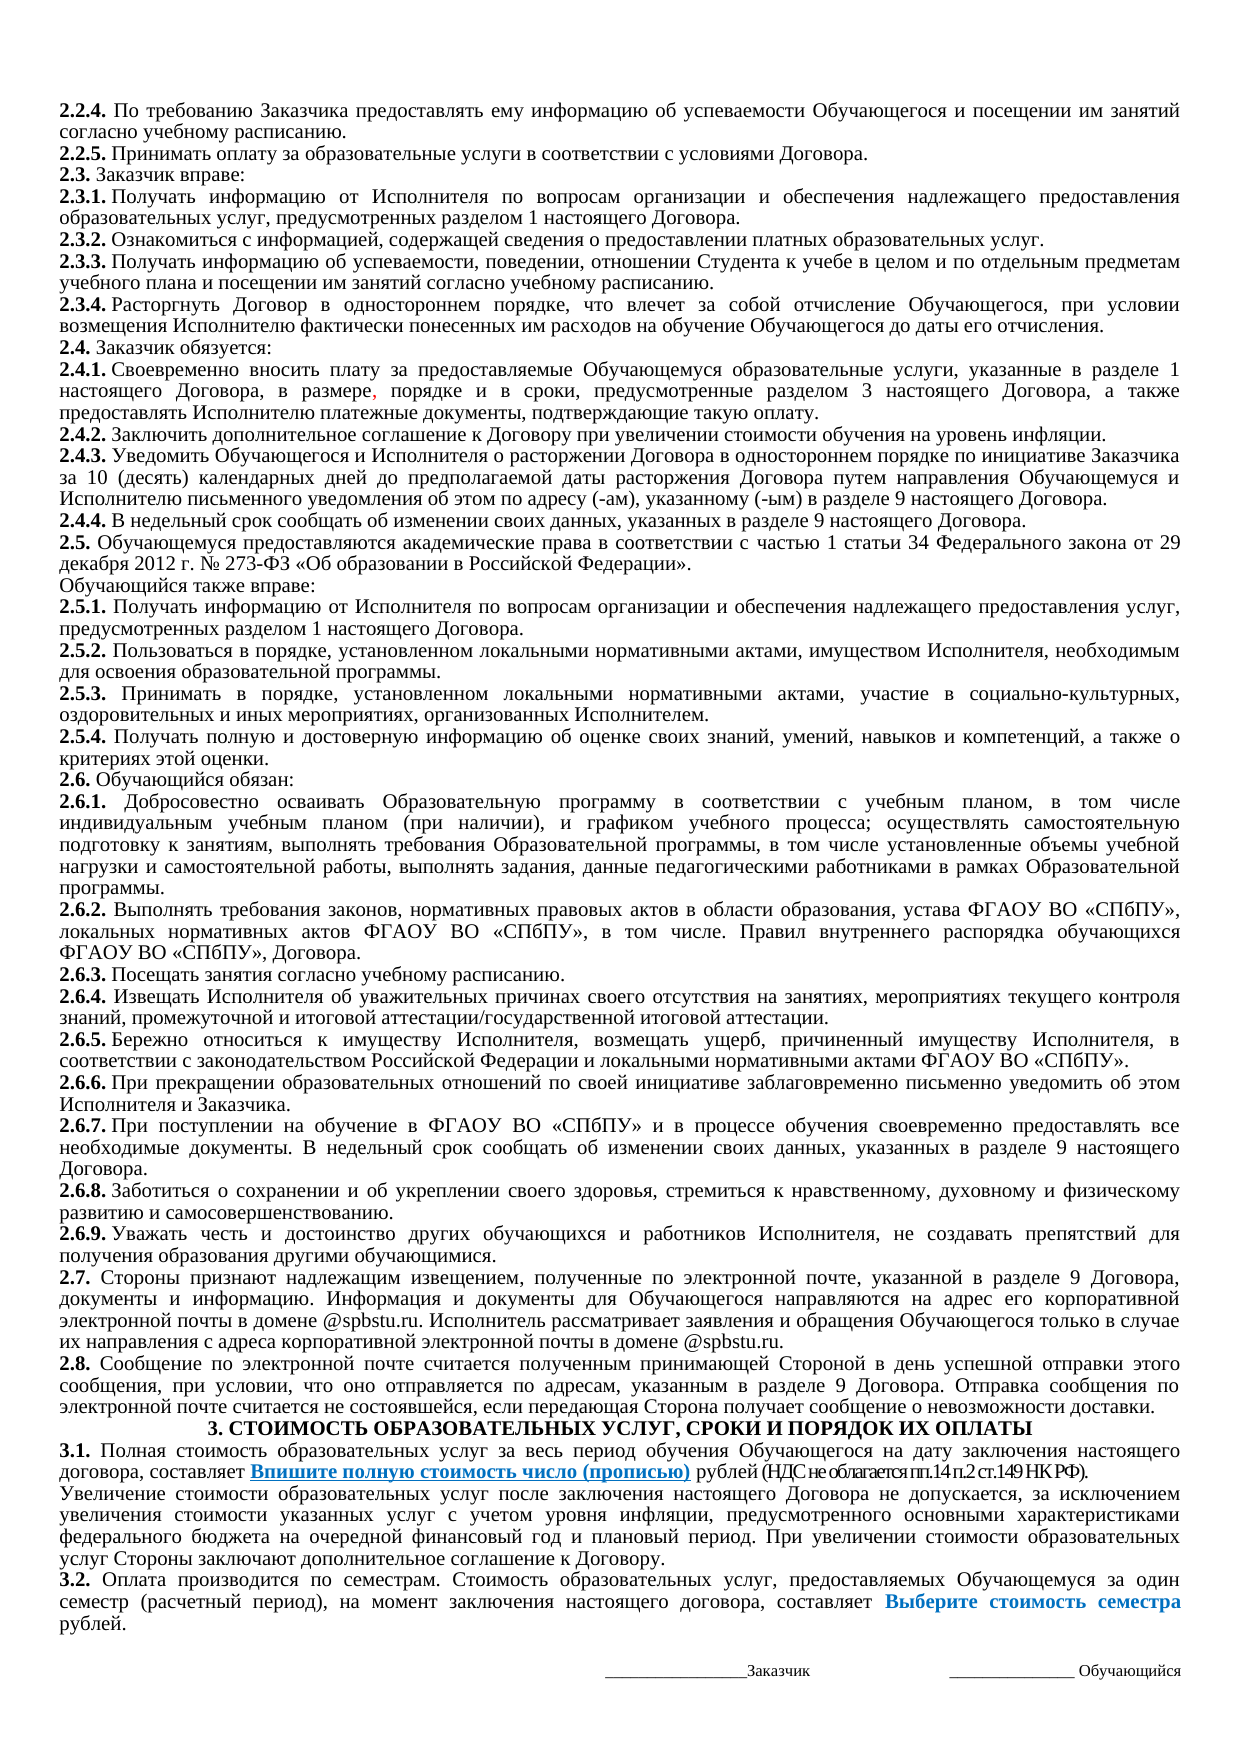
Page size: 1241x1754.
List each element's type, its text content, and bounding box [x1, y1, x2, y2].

text 2.6.5. Бережно относиться к имуществу Исполнителя, возмещать ущерб, причиненный имуществу Исполнителя, в соответствии с законодательством Российской Федерации и локальными нормативными актами ФГАОУ ВО «СПбПУ». [59, 1029, 1181, 1072]
text 2.6.2. Выполнять требования законов, нормативных правовых актов в области образования, устава ФГАОУ ВО «СПбПУ», локальных нормативных актов ФГАОУ ВО «СПбПУ», в том числе. Правил внутреннего распорядка обучающихся ФГАОУ ВО «СПбПУ», Договора. [59, 899, 1181, 964]
text 2.2.5. Принимать оплату за образовательные услуги в соответствии с условиями Договора. [59, 143, 1181, 164]
text 2.5.4. Получать полную и достоверную информацию об оценке своих знаний, умений, навыков и компетенций, а также о критериях этой оценки. [59, 726, 1181, 769]
text 2.6.8. Заботиться о сохранении и об укреплении своего здоровья, стремиться к нравственному, духовному и физическому развитию и самосовершенствованию. [59, 1180, 1181, 1224]
text 2.4.4. В недельный срок сообщать об изменении своих данных, указанных в разделе 9 настоящего Договора. [59, 510, 1181, 532]
text Обучающийся также вправе: [59, 575, 1181, 597]
text 3.1. Полная стоимость образовательных услуг за весь период обучения Обучающегося на дату заключения настоящего договора, составляет рублей (НДС не облагается пп.14 п.2 ст.149 НК РФ). [59, 1440, 1181, 1483]
text 2.8. Сообщение по электронной почте считается полученным принимающей Стороной в день успешной отправки этого сообщения, при условии, что оно отправляется по адресам, указанным в разделе 9 Договора. Отправка сообщения по электронной почте считается не состоявшейся, если передающая Сторона получает сообщение о невозможности доставки. [59, 1353, 1181, 1418]
text 2.6.9. Уважать честь и достоинство других обучающихся и работников Исполнителя, не создавать препятствий для получения образования другими обучающимися. [59, 1224, 1181, 1267]
text 2.3.4. Расторгнуть Договор в одностороннем порядке, что влечет за собой отчисление Обучающегося, при условии возмещения Исполнителю фактически понесенных им расходов на обучение Обучающегося до даты его отчисления. [59, 294, 1181, 337]
text 2.6.7. При поступлении на обучение в ФГАОУ ВО «СПбПУ» и в процессе обучения своевременно предоставлять все необходимые документы. В недельный срок сообщать об изменении своих данных, указанных в разделе 9 настоящего Договора. [59, 1116, 1181, 1180]
text 2.3. Заказчик вправе: [59, 164, 1181, 186]
text 2.4.1. Своевременно вносить плату за предоставляемые Обучающемуся образовательные услуги, указанные в разделе 1 настоящего Договора, в размере, порядке и в сроки, предусмотренные разделом 3 настоящего Договора, а также предоставлять Исполнителю платежные документы, подтверждающие такую оплату. [59, 359, 1181, 424]
text 2.5.1. Получать информацию от Исполнителя по вопросам организации и обеспечения надлежащего предоставления услуг, предусмотренных разделом 1 настоящего Договора. [59, 597, 1181, 640]
text 2.3.3. Получать информацию об успеваемости, поведении, отношении Студента к учебе в целом и по отдельным предметам учебного плана и посещении им занятий согласно учебному расписанию. [59, 251, 1181, 294]
text Увеличение стоимости образовательных услуг после заключения настоящего Договора не допускается, за исключением увеличения стоимости указанных услуг с учетом уровня инфляции, предусмотренного основными характеристиками федерального бюджета на очередной финансовый год и плановый период. При увеличении стоимости образовательных услуг Стороны заключают дополнительное соглашение к Договору. [59, 1483, 1181, 1570]
text 2.6.6. При прекращении образовательных отношений по своей инициативе заблаговременно письменно уведомить об этом Исполнителя и Заказчика. [59, 1072, 1181, 1116]
text 2.4. Заказчик обязуется: [59, 337, 1181, 359]
text 2.2.4. По требованию Заказчика предоставлять ему информацию об успеваемости Обучающегося и посещении им занятий согласно учебному расписанию. [59, 100, 1181, 143]
text 2.5.3. Принимать в порядке, установленном локальными нормативными актами, участие в социально-культурных, оздоровительных и иных мероприятиях, организованных Исполнителем. [59, 683, 1181, 726]
text 2.6.1. Добросовестно осваивать Образовательную программу в соответствии с учебным планом, в том числе индивидуальным учебным планом (при наличии), и графиком учебного процесса; осуществлять самостоятельную подготовку к занятиям, выполнять требования Образовательной программы, в том числе установленные объемы учебной нагрузки и самостоятельной работы, выполнять задания, данные педагогическими работниками в рамках Образовательной программы. [59, 791, 1181, 899]
text 2.7. Стороны признают надлежащим извещением, полученные по электронной почте, указанной в разделе 9 Договора, документы и информацию. Информация и документы для Обучающегося направляются на адрес его корпоративной электронной почты в домене @spbstu.ru. Исполнитель рассматривает заявления и обращения Обучающегося только в случае их направления с адреса корпоративной электронной почты в домене @spbstu.ru. [59, 1267, 1181, 1353]
text 2.6.3. Посещать занятия согласно учебному расписанию. [59, 964, 1181, 986]
text 2.4.3. Уведомить Обучающегося и Исполнителя о расторжении Договора в одностороннем порядке по инициативе Заказчика за 10 (десять) календарных дней до предполагаемой даты расторжения Договора путем направления Обучающемуся и Исполнителю письменного уведомления об этом по адресу (-ам), указанному (-ым) в разделе 9 настоящего Договора. [59, 445, 1181, 510]
text 2.5. Обучающемуся предоставляются академические права в соответствии с частью 1 статьи 34 Федерального закона от 29 декабря 2012 г. № 273-ФЗ «Об образовании в Российской Федерации». [59, 532, 1181, 575]
text 2.3.2. Ознакомиться с информацией, содержащей сведения о предоставлении платных образовательных услуг. [59, 229, 1181, 251]
text 2.3.1. Получать информацию от Исполнителя по вопросам организации и обеспечения надлежащего предоставления образовательных услуг, предусмотренных разделом 1 настоящего Договора. [59, 186, 1181, 229]
text 2.5.2. Пользоваться в порядке, установленном локальными нормативными актами, имуществом Исполнителя, необходимым для освоения образовательной программы. [59, 640, 1181, 683]
text 2.6. Обучающийся обязан: [59, 769, 1181, 791]
text 2.6.4. Извещать Исполнителя об уважительных причинах своего отсутствия на занятиях, мероприятиях текущего контроля знаний, промежуточной и итоговой аттестации/государственной итоговой аттестации. [59, 986, 1181, 1029]
text 3. СТОИМОСТЬ ОБРАЗОВАТЕЛЬНЫХ УСЛУГ, СРОКИ И ПОРЯДОК ИХ ОПЛАТЫ [59, 1418, 1181, 1440]
text 3.2. Оплата производится по семестрам. Стоимость образовательных услуг, предоставляемых Обучающемуся за один семестр (расчетный период), на момент заключения настоящего договора, составляет рублей. [59, 1570, 1181, 1634]
text 2.4.2. Заключить дополнительное соглашение к Договору при увеличении стоимости обучения на уровень инфляции. [59, 424, 1181, 445]
